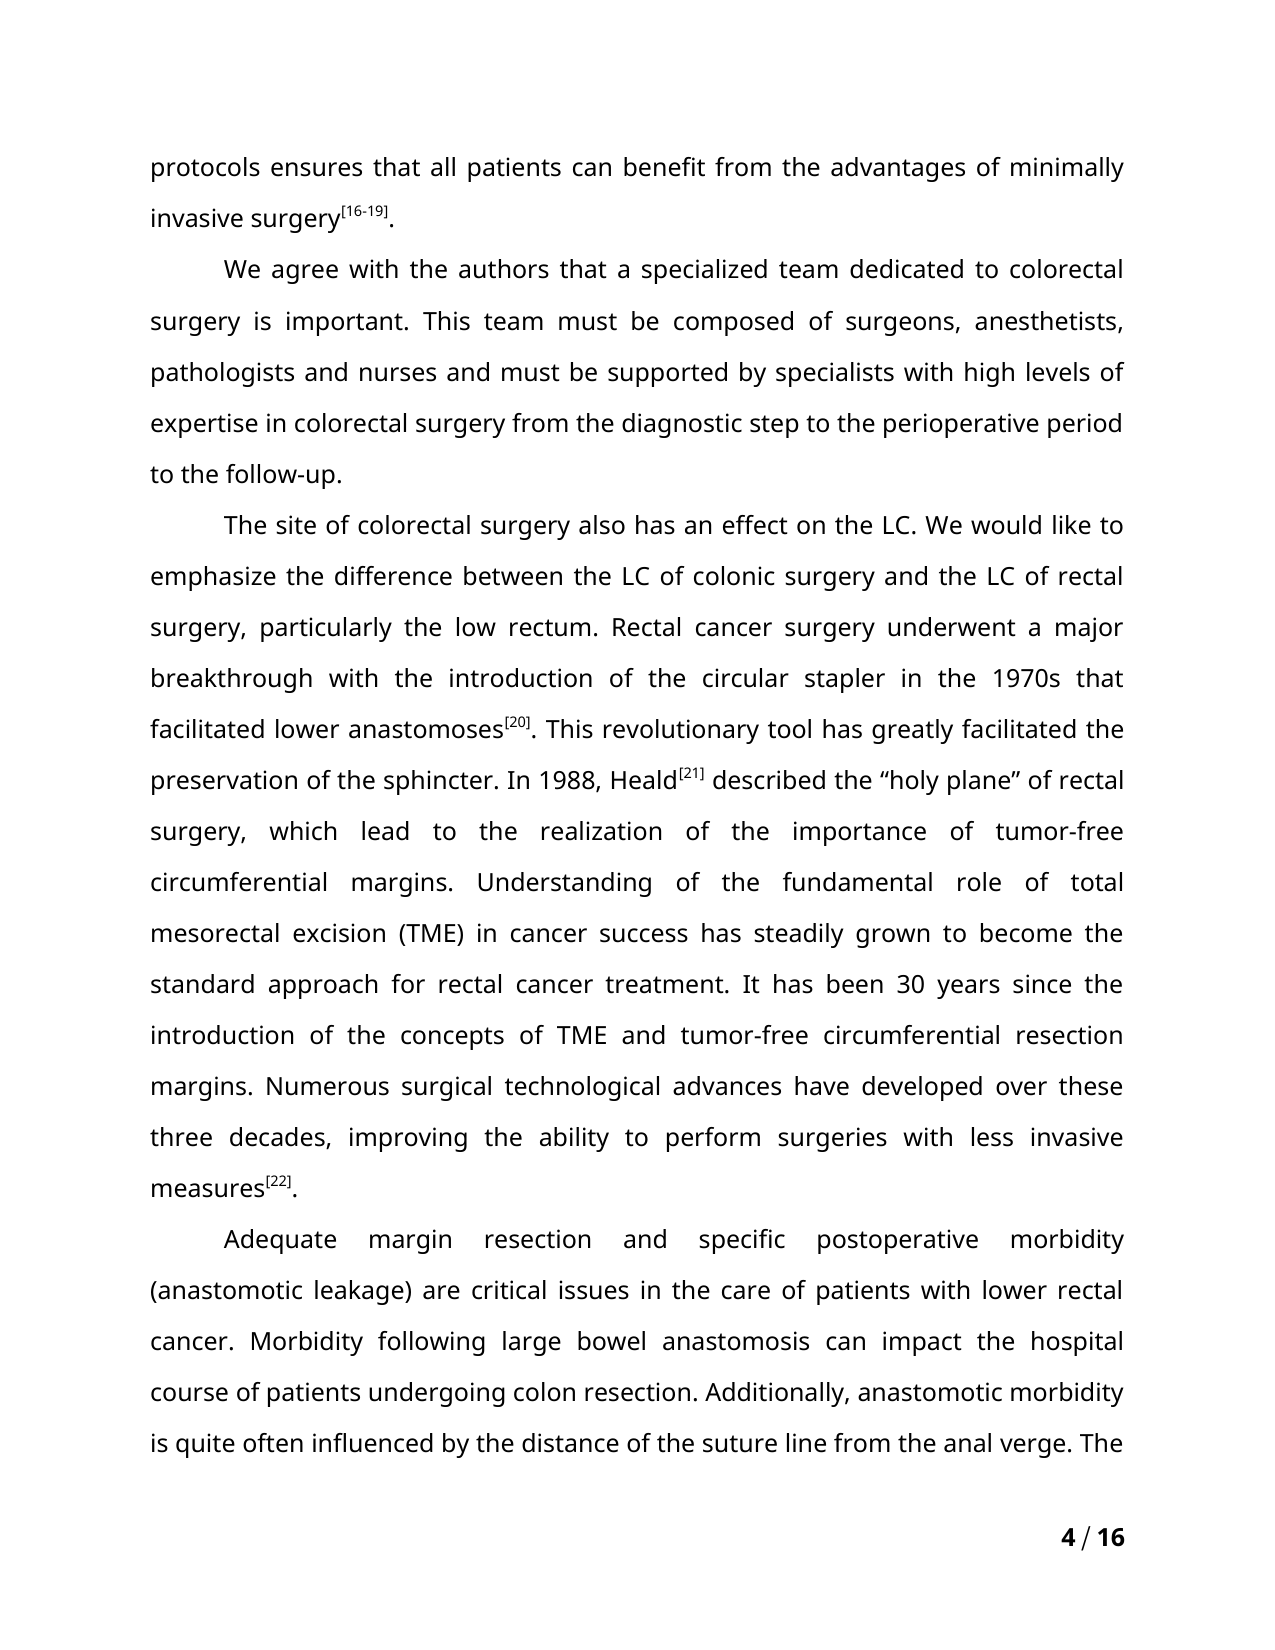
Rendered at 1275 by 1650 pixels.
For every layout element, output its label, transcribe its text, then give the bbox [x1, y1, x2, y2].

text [150, 1222, 1125, 1460]
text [150, 150, 1125, 235]
text We agree with the authors that a specialized team dedicated to colorectal surgery is important. This team must be composed of surgeons, anesthetists, pathologists and nurses and must be supported by specialists with high levels of expertise in colorectal surgery from the diagnostic step to the perioperative period to the follow-up. [150, 252, 1125, 490]
text The site of colorectal surgery also has an effect on the LC. We would like to emphasize the difference between the LC of colonic surgery and the LC of rectal surgery, particularly the low rectum. Rectal cancer surgery underwent a major breakthrough with the introduction of the circular stapler in the 1970s that facilitated lower anastomoses[20]. This revolutionary tool has greatly facilitated the preservation of the sphincter. In 1988, Heald[21] described the “holy plane” of rectal surgery, which lead to the realization of the importance of tumor-free circumferential margins. Understanding of the fundamental role of total mesorectal excision (TME) in cancer success has steadily grown to become the standard approach for rectal cancer treatment. It has been 30 years since the introduction of the concepts of TME and tumor-free circumferential resection margins. Numerous surgical technological advances have developed over these three decades, improving the ability to perform surgeries with less invasive measures[22]. [150, 507, 1125, 1205]
